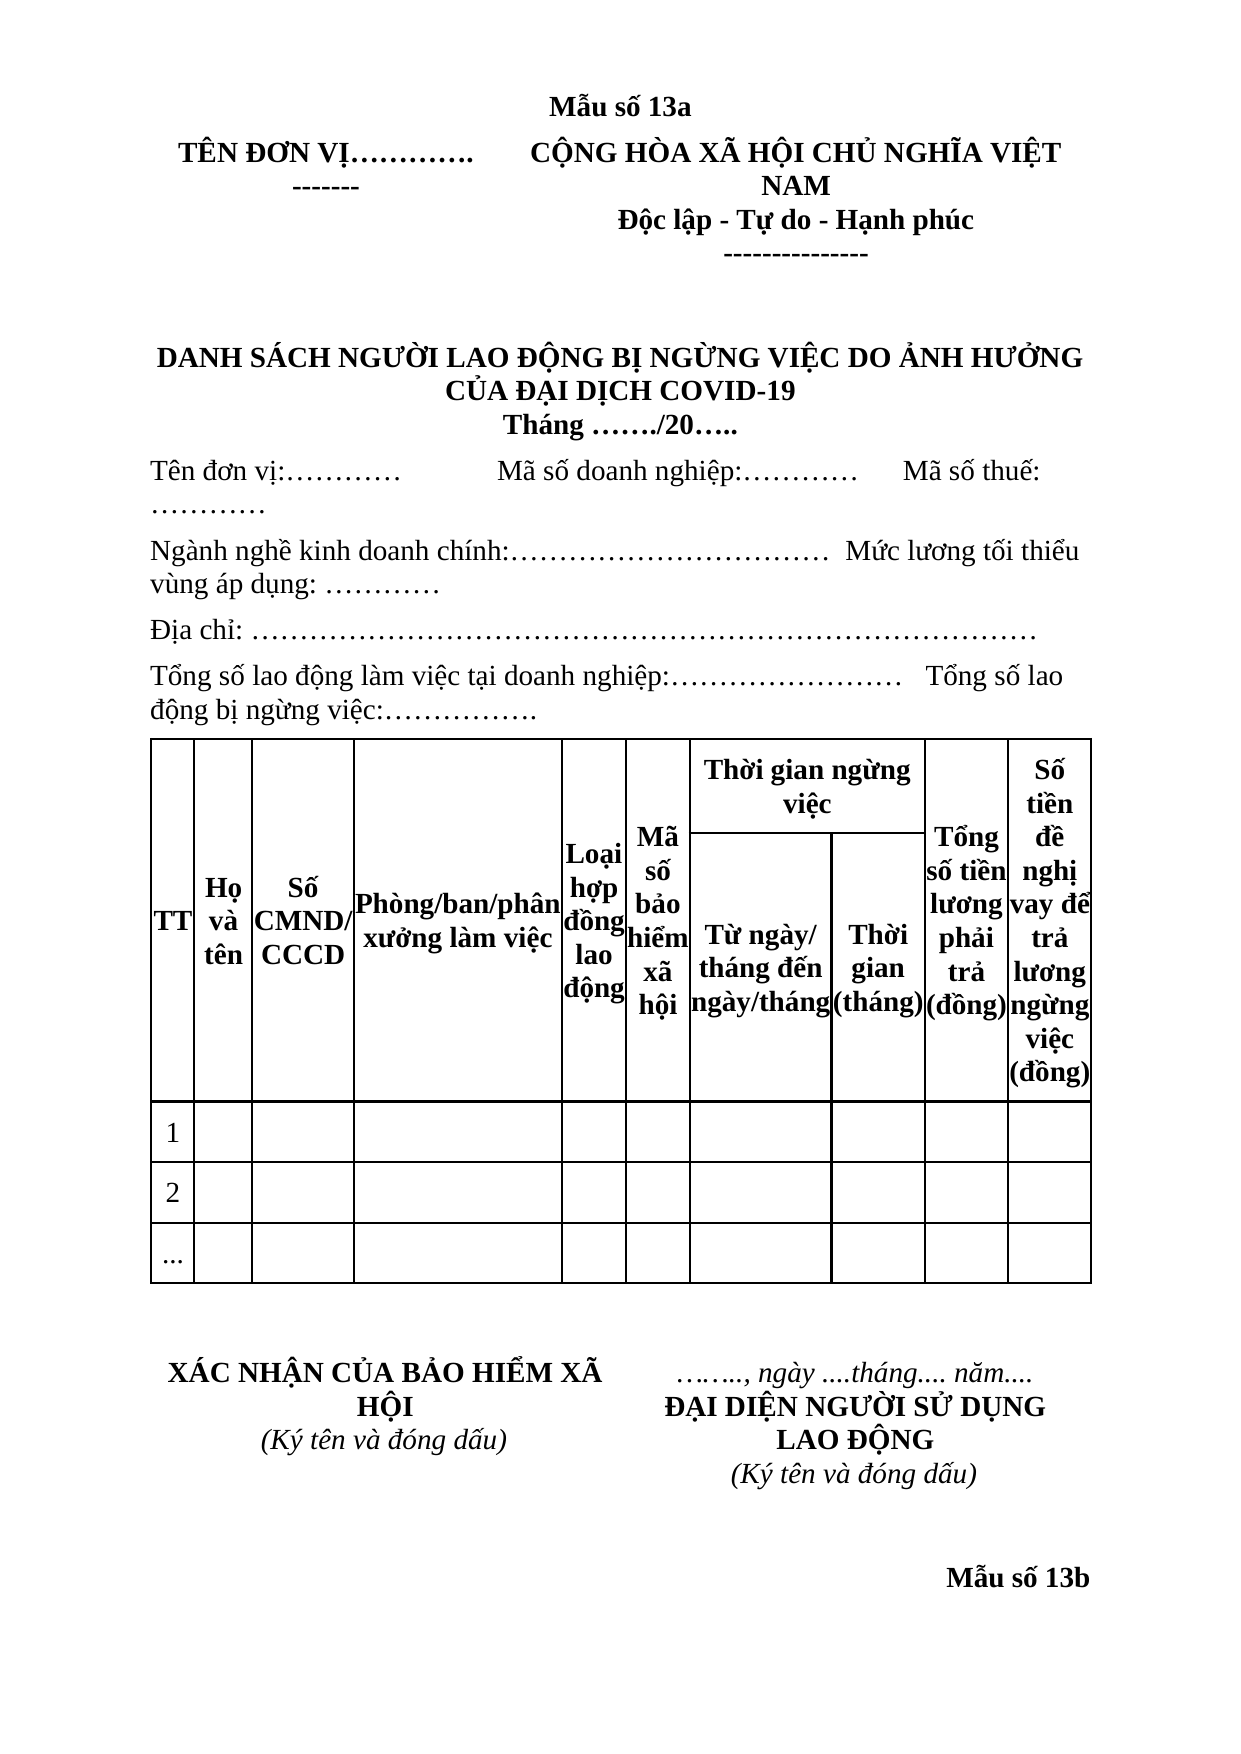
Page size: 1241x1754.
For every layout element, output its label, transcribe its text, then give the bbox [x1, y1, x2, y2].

text Mẫu số 13b [150, 1561, 1090, 1594]
table_cell 2 [152, 1163, 193, 1222]
table_cell [253, 1224, 353, 1282]
table_header Tổng số tiền lương phải trả (đồng) [926, 740, 1007, 1100]
table_cell [691, 1163, 830, 1222]
text Ngành nghề kinh doanh chính:…………………………… Mức lương tối thiểu vùng áp dụng: ………… [150, 533, 1090, 600]
table_header Thời gian ngừng việc [691, 740, 924, 832]
table_cell [627, 1163, 689, 1222]
text Địa chỉ: ……………………………………………………………………… [150, 612, 1090, 646]
table_cell [355, 1103, 561, 1161]
table_header Số CMND/ CCCD [253, 740, 353, 1100]
table_header …….., ngày ....tháng.... năm.... ĐẠI DIỆN NGƯỜI SỬ DỤNG LAO ĐỘNG (Ký tên và đóng dấu) [620, 1343, 1090, 1502]
text DANH SÁCH NGƯỜI LAO ĐỘNG BỊ NGỪNG VIỆC DO ẢNH HƯỞNG CỦA ĐẠI DỊCH COVID-19 [150, 340, 1090, 407]
table_cell [627, 1103, 689, 1161]
table_header Loại hợp đồng lao động [563, 740, 625, 1100]
text Tên đơn vị:………… Mã số doanh nghiệp:………… Mã số thuế:………… [150, 453, 1090, 520]
table_cell [926, 1224, 1007, 1282]
table_cell [691, 1224, 830, 1282]
table_cell [833, 1103, 924, 1161]
table_cell [563, 1163, 625, 1222]
table_cell [833, 1163, 924, 1222]
table_header TÊN ĐƠN VỊ…………. ------- [150, 122, 501, 281]
table_cell Thời gian (tháng) [833, 834, 924, 1100]
table_cell [355, 1224, 561, 1282]
table_header Mã số bảo hiểm xã hội [627, 740, 689, 1100]
table_cell [1009, 1224, 1090, 1282]
table_header Phòng/ban/phân xưởng làm việc [355, 740, 561, 1100]
text Tháng ……./20….. [150, 407, 1090, 441]
table_cell [833, 1224, 924, 1282]
table_cell [355, 1163, 561, 1222]
table_cell [627, 1224, 689, 1282]
table_cell [253, 1103, 353, 1161]
table_cell ... [152, 1224, 193, 1282]
text Mẫu số 13a [150, 89, 1090, 122]
table_cell [1009, 1103, 1090, 1161]
table_header CỘNG HÒA XÃ HỘI CHỦ NGHĨA VIỆT NAM Độc lập - Tự do - Hạnh phúc --------------- [501, 122, 1090, 281]
table_header TT [152, 740, 193, 1100]
table_cell [253, 1163, 353, 1222]
table_cell [691, 1103, 830, 1161]
table_header XÁC NHẬN CỦA BẢO HIỂM XÃ HỘI (Ký tên và đóng dấu) [150, 1343, 620, 1502]
table_cell [563, 1224, 625, 1282]
table_cell [563, 1103, 625, 1161]
table_header Họ và tên [195, 740, 251, 1100]
table_cell [926, 1103, 1007, 1161]
table_cell Từ ngày/ tháng đến ngày/tháng [691, 834, 830, 1100]
table_header Số tiền đề nghị vay để trả lương ngừng việc (đồng) [1009, 740, 1090, 1100]
table_cell [195, 1103, 251, 1161]
table_cell [1009, 1163, 1090, 1222]
table_cell [195, 1163, 251, 1222]
table_cell 1 [152, 1103, 193, 1161]
text Tổng số lao động làm việc tại doanh nghiệp:…………………… Tổng số lao động bị ngừng việc:……………. [150, 658, 1090, 725]
table_cell [926, 1163, 1007, 1222]
table_cell [195, 1224, 251, 1282]
